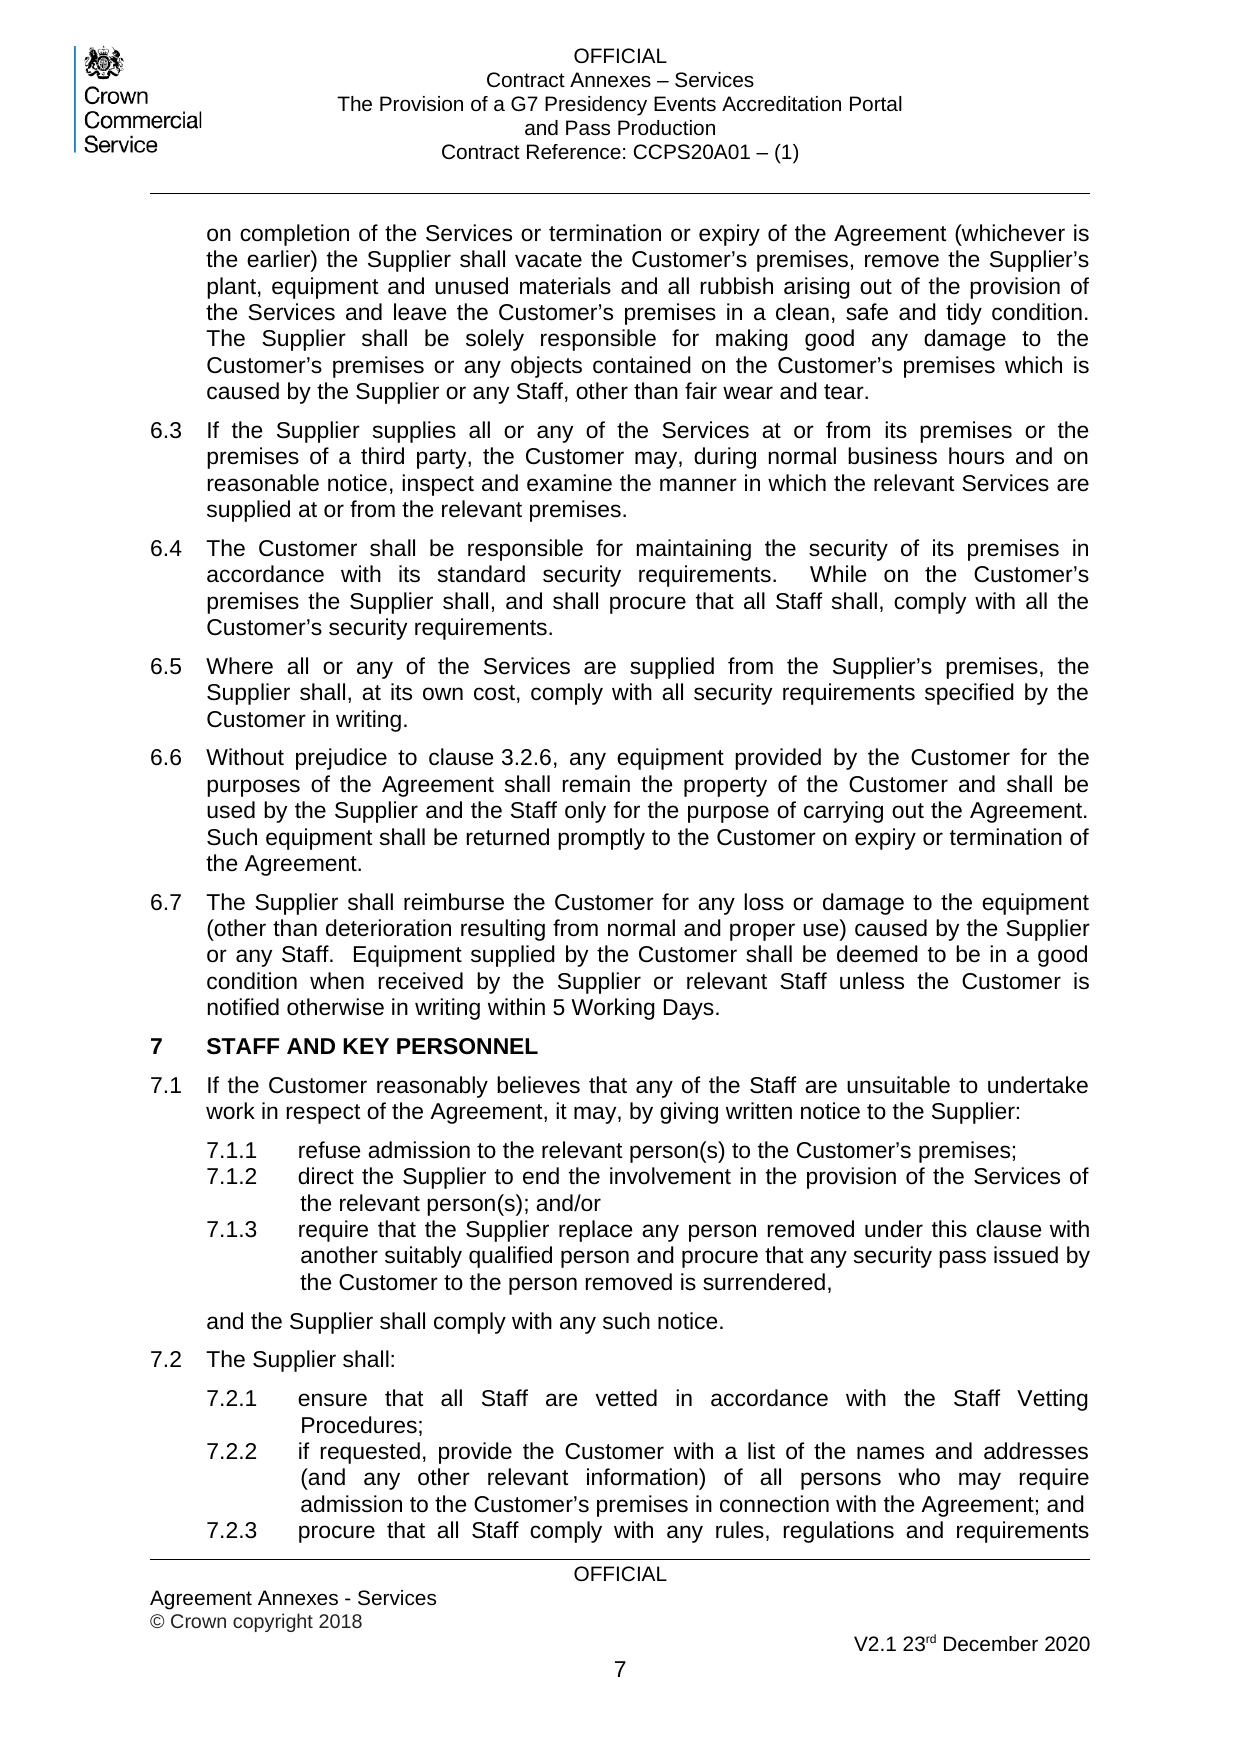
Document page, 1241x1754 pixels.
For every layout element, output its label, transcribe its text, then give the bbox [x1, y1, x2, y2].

picture [73, 45, 202, 153]
subtitle If the Customer reasonably believes that any of the Staff are unsuitable to undertake work in respect of the Agreement, it may, by giving written notice to the Supplier: [150, 1072, 1090, 1124]
subtitle The Supplier shall reimburse the Customer for any loss or damage to the equipment (other than deterioration resulting from normal and proper use) caused by the Supplier or any Staff. Equipment supplied by the Customer shall be deemed to be in a good condition when received by the Supplier or relevant Staff unless the Customer is notified otherwise in writing within 5 Working Days. [150, 889, 1090, 1020]
subtitle The Customer shall be responsible for maintaining the security of its premises in accordance with its standard security requirements. While on the Customer’s premises the Supplier shall, and shall procure that all Staff shall, comply with all the Customer’s security requirements. [150, 535, 1090, 640]
list if requested, provide the Customer with a list of the names and addresses (and any other relevant information) of all persons who may require admission to the Customer’s premises in connection with the Agreement; and [206, 1438, 1090, 1517]
subtitle The Supplier shall: [150, 1346, 1090, 1373]
subtitle Without prejudice to clause 3.2.6, any equipment provided by the Customer for the purposes of the Agreement shall remain the property of the Customer and shall be used by the Supplier and the Staff only for the purpose of carrying out the Agreement. Such equipment shall be returned promptly to the Customer on expiry or termination of the Agreement. [150, 744, 1090, 876]
list procure that all Staff comply with any rules, regulations and requirements reasonably specified by the Customer. [206, 1517, 1090, 1543]
subtitle Where all or any of the Services are supplied from the Supplier’s premises, the Supplier shall, at its own cost, comply with all security requirements specified by the Customer in writing. [150, 653, 1090, 732]
subtitle If the Supplier supplies all or any of the Services at or from its premises or the premises of a third party, the Customer may, during normal business hours and on reasonable notice, inspect and examine the manner in which the relevant Services are supplied at or from the relevant premises. [150, 417, 1090, 522]
list direct the Supplier to end the involvement in the provision of the Services of the relevant person(s); and/or [206, 1163, 1090, 1216]
subtitle Staff and Key Personnel [150, 1033, 1090, 1059]
list refuse admission to the relevant person(s) to the Customer’s premises; [206, 1137, 1090, 1163]
subtitle and the Supplier shall comply with any such notice. [206, 1308, 1090, 1334]
list require that the Supplier replace any person removed under this clause with another suitably qualified person and procure that any security pass issued by the Customer to the person removed is surrendered, [206, 1216, 1090, 1295]
list ensure that all Staff are vetted in accordance with the Staff Vetting Procedures; [206, 1385, 1090, 1438]
